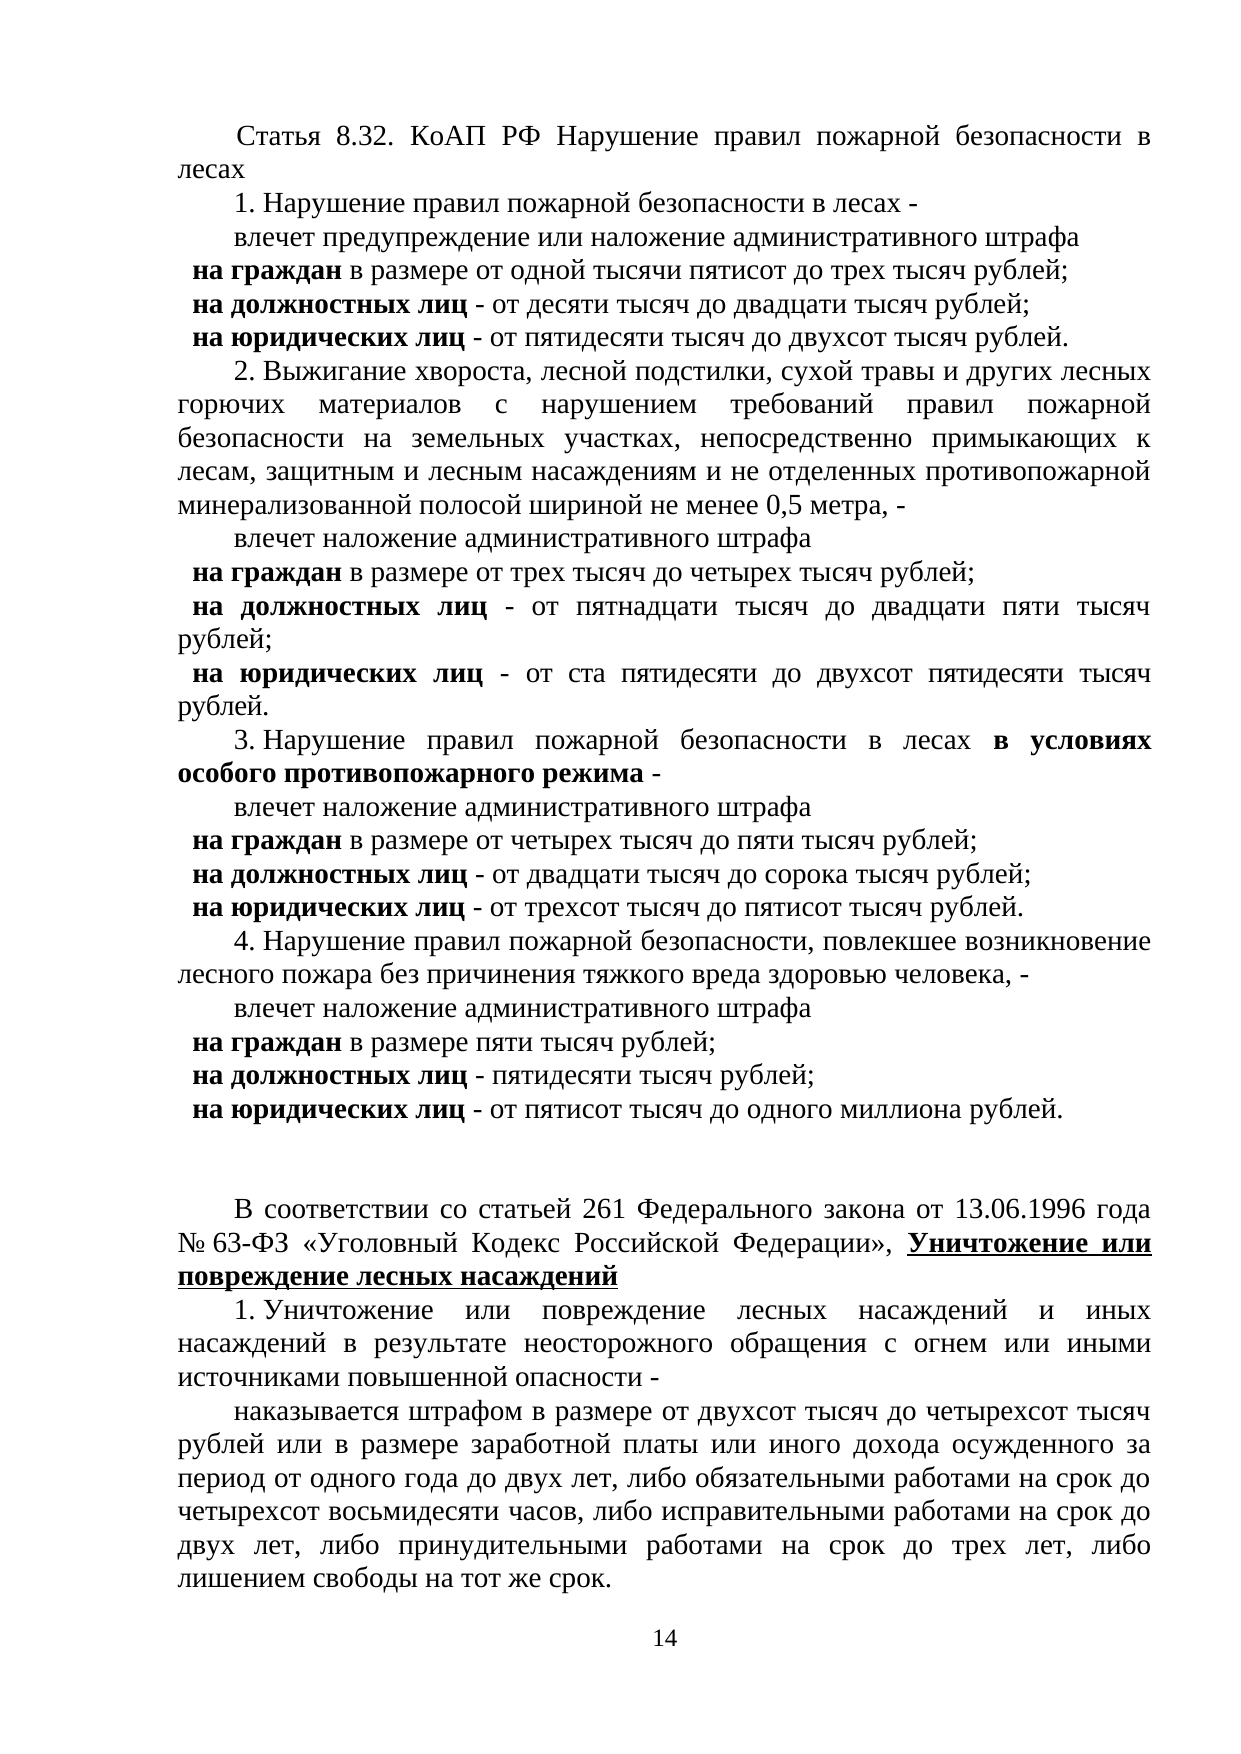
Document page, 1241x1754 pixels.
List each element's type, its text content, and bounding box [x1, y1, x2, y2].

text наказывается штрафом в размере от двухсот тысяч до четырехсот тысяч рублей или в размере заработной платы или иного дохода осужденного за период от одного года до двух лет, либо обязательными работами на срок до четырехсот восьмидесяти часов, либо исправительными работами на срок до двух лет, либо принудительными работами на срок до трех лет, либо лишением свободы на тот же срок. [177, 1393, 1152, 1594]
text на юридических лиц - от пятидесяти тысяч до двухсот тысяч рублей. [177, 319, 1152, 353]
text на граждан в размере от четырех тысяч до пяти тысяч рублей; [177, 822, 1152, 856]
text 1. Уничтожение или повреждение лесных насаждений и иных насаждений в результате неосторожного обращения с огнем или иными источниками повышенной опасности - [177, 1292, 1152, 1393]
text на граждан в размере от трех тысяч до четырех тысяч рублей; [177, 554, 1152, 588]
text на должностных лиц - от двадцати тысяч до сорока тысяч рублей; [177, 856, 1152, 889]
text 2. Выжигание хвороста, лесной подстилки, сухой травы и других лесных горючих материалов с нарушением требований правил пожарной безопасности на земельных участках, непосредственно примыкающих к лесам, защитным и лесным насаждениям и не отделенных противопожарной минерализованной полосой шириной не менее 0,5 метра, - [177, 353, 1152, 521]
text влечет наложение административного штрафа [177, 789, 1152, 822]
text на граждан в размере от одной тысячи пятисот до трех тысяч рублей; [177, 252, 1152, 286]
text на юридических лиц - от ста пятидесяти до двухсот пятидесяти тысяч рублей. [177, 655, 1152, 722]
text на юридических лиц - от трехсот тысяч до пятисот тысяч рублей. [177, 889, 1152, 923]
text на граждан в размере пяти тысяч рублей; [177, 1024, 1152, 1057]
text Статья 8.32. КоАП РФ Нарушение правил пожарной безопасности в лесах [177, 118, 1152, 185]
text влечет наложение административного штрафа [177, 990, 1152, 1024]
text на должностных лиц - пятидесяти тысяч рублей; [177, 1057, 1152, 1091]
text 4. Нарушение правил пожарной безопасности, повлекшее возникновение лесного пожара без причинения тяжкого вреда здоровью человека, - [177, 923, 1152, 990]
text 3. Нарушение правил пожарной безопасности в лесах в условиях особого противопожарного режима - [177, 722, 1152, 789]
text на должностных лиц - от пятнадцати тысяч до двадцати пяти тысяч рублей; [177, 588, 1152, 655]
text влечет наложение административного штрафа [177, 521, 1152, 554]
text В соответствии со статьей 261 Федерального закона от 13.06.1996 года № 63-ФЗ «Уголовный Кодекс Российской Федерации», Уничтожение или повреждение лесных насаждений [177, 1191, 1152, 1292]
text на должностных лиц - от десяти тысяч до двадцати тысяч рублей; [177, 286, 1152, 319]
text на юридических лиц - от пятисот тысяч до одного миллиона рублей. [177, 1091, 1152, 1124]
text 1. Нарушение правил пожарной безопасности в лесах - [177, 185, 1152, 219]
text влечет предупреждение или наложение административного штрафа [177, 219, 1152, 252]
